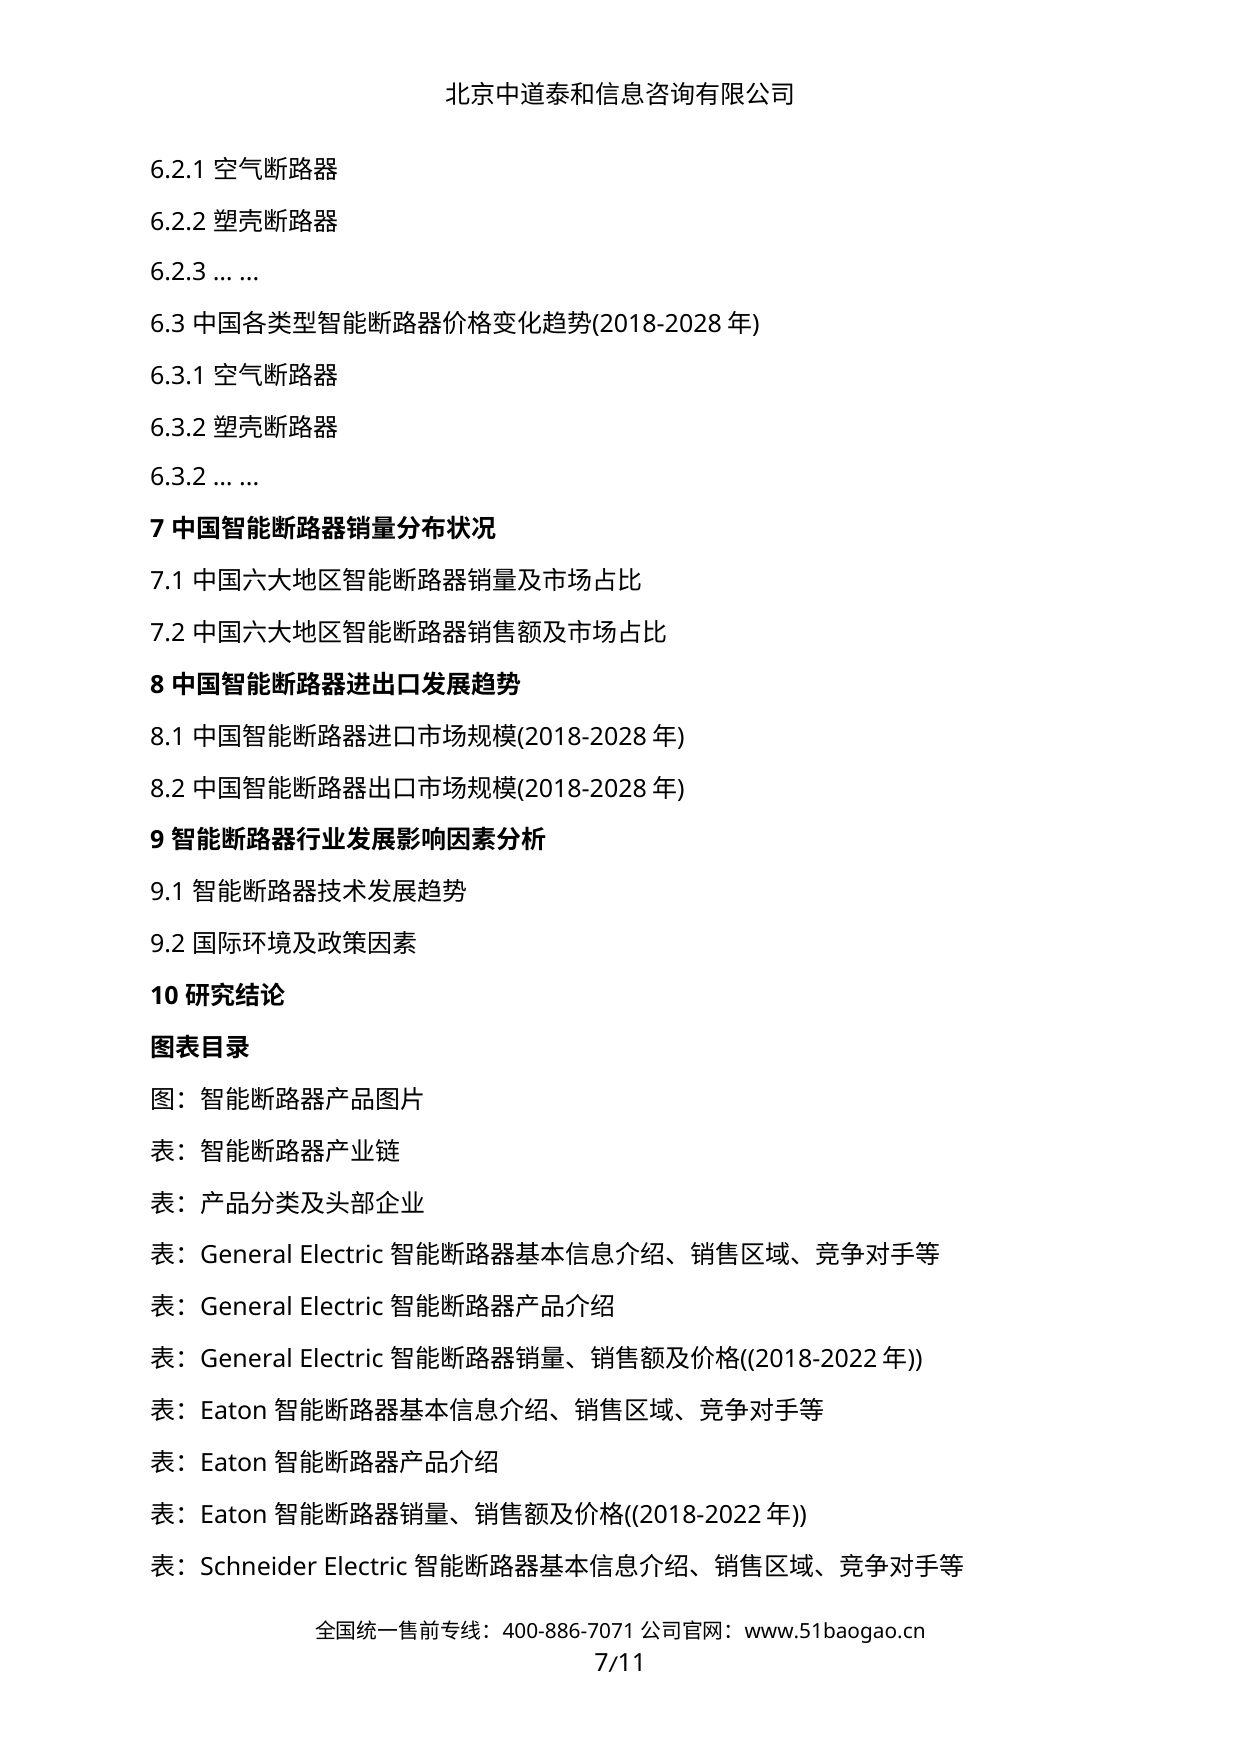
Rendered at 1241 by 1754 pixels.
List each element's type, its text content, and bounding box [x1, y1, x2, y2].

text 表：General Electric 智能断路器产品介绍 [150, 1287, 1090, 1323]
text 8.2 中国智能断路器出口市场规模(2018-2028年) [150, 768, 1090, 804]
text 表：Schneider Electric 智能断路器基本信息介绍、销售区域、竞争对手等 [150, 1546, 1090, 1582]
text 7.2 中国六大地区智能断路器销售额及市场占比 [150, 612, 1090, 649]
text 6.2.1 空气断路器 [150, 150, 1090, 186]
text 6.2.3 … ... [150, 254, 1090, 288]
text 9 智能断路器行业发展影响因素分析 [150, 820, 1090, 856]
text 10 研究结论 [150, 976, 1090, 1012]
text 7 中国智能断路器销量分布状况 [150, 509, 1090, 545]
text 表：Eaton 智能断路器产品介绍 [150, 1442, 1090, 1479]
text 8 中国智能断路器进出口发展趋势 [150, 664, 1090, 701]
text 表：Eaton 智能断路器销量、销售额及价格((2018-2022年)) [150, 1494, 1090, 1531]
text 表：General Electric 智能断路器销量、销售额及价格((2018-2022年)) [150, 1339, 1090, 1375]
text 7.1 中国六大地区智能断路器销量及市场占比 [150, 561, 1090, 597]
text 表：Eaton 智能断路器基本信息介绍、销售区域、竞争对手等 [150, 1391, 1090, 1427]
text 表：产品分类及头部企业 [150, 1183, 1090, 1219]
text 图：智能断路器产品图片 [150, 1079, 1090, 1116]
text 6.2.2 塑壳断路器 [150, 202, 1090, 238]
text 8.1 中国智能断路器进口市场规模(2018-2028年) [150, 716, 1090, 752]
text 表：智能断路器产业链 [150, 1131, 1090, 1167]
text 6.3 中国各类型智能断路器价格变化趋势(2018-2028年) [150, 303, 1090, 340]
text 6.3.2 塑壳断路器 [150, 407, 1090, 443]
text 6.3.1 空气断路器 [150, 355, 1090, 392]
text 9.2 国际环境及政策因素 [150, 924, 1090, 960]
text 6.3.2 … ... [150, 459, 1090, 493]
text 9.1 智能断路器技术发展趋势 [150, 872, 1090, 908]
text 图表目录 [150, 1027, 1090, 1064]
text 表：General Electric 智能断路器基本信息介绍、销售区域、竞争对手等 [150, 1235, 1090, 1271]
